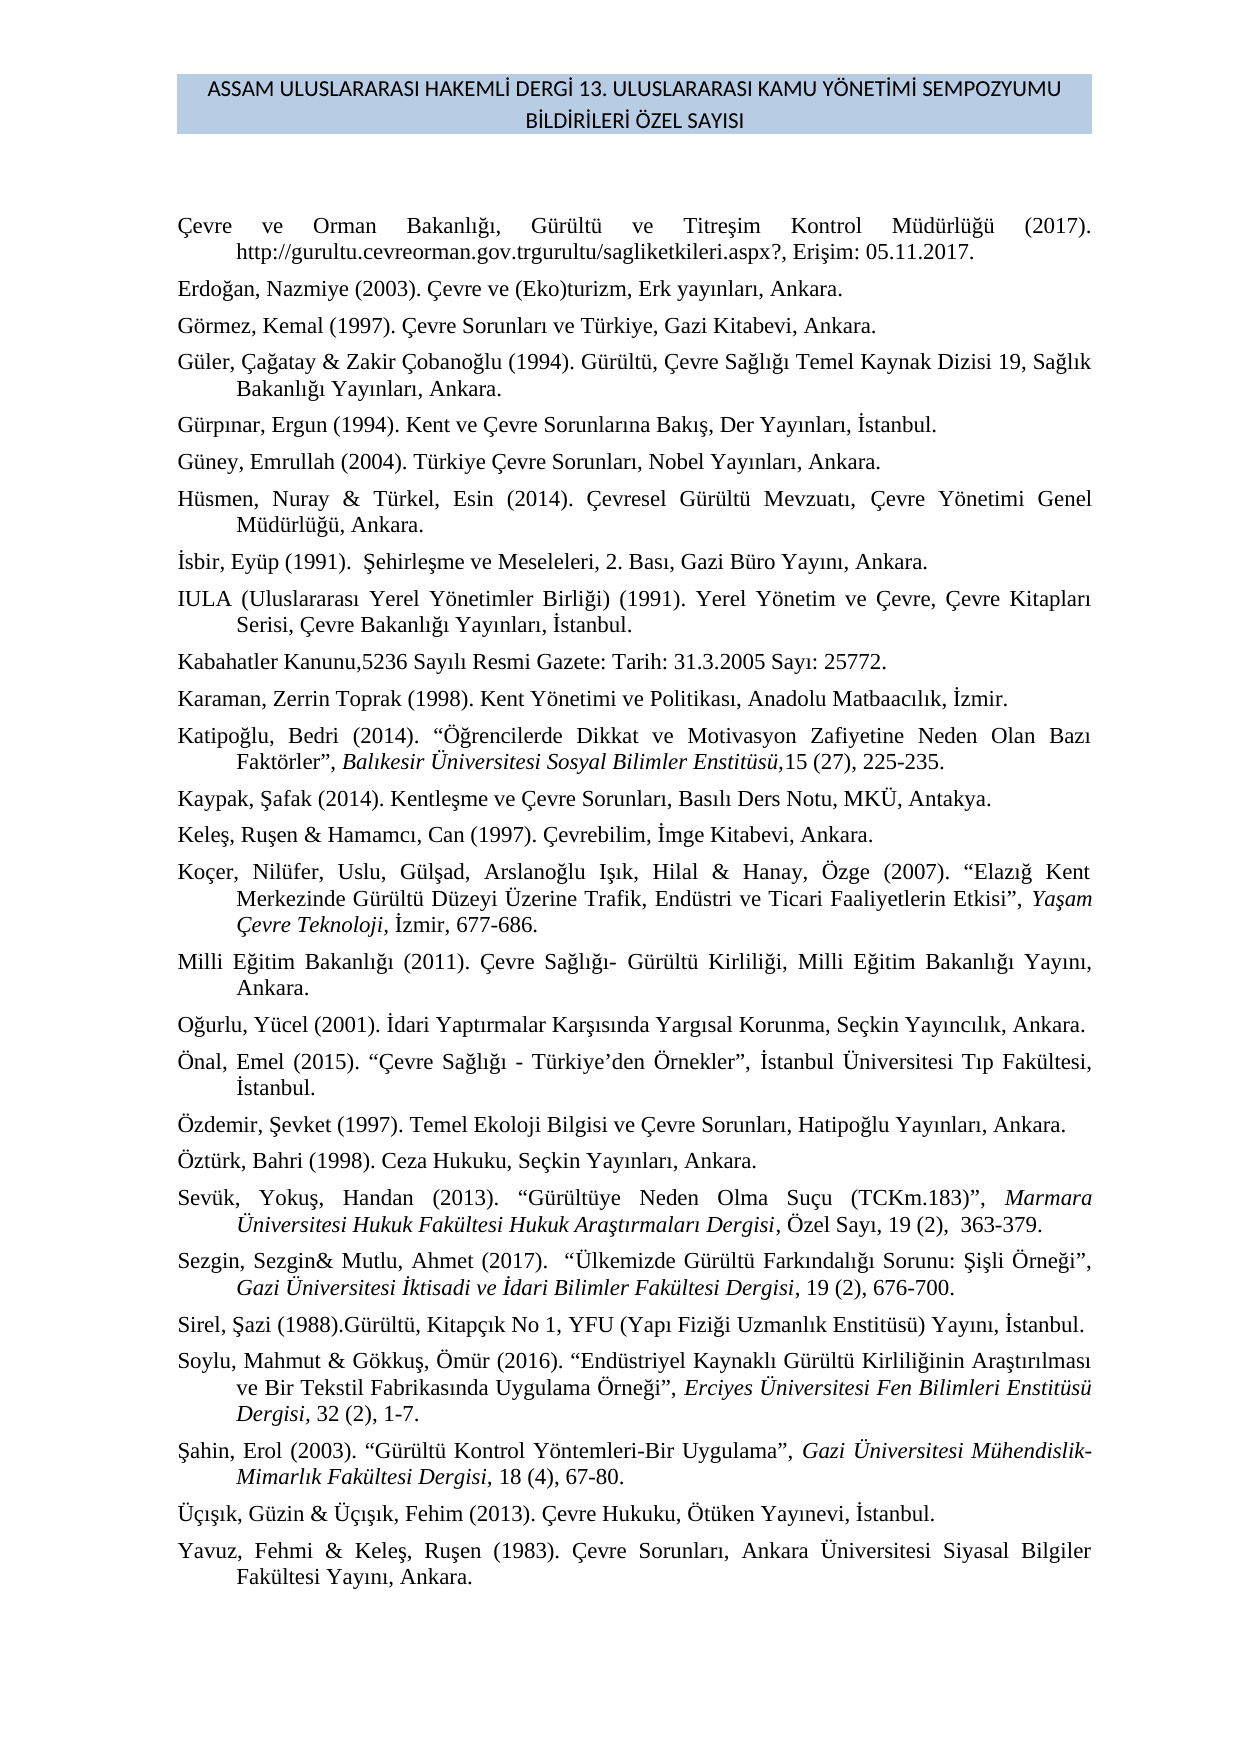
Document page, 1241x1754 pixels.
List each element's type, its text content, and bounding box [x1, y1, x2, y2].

text Özdemir, Şevket (1997). Temel Ekoloji Bilgisi ve Çevre Sorunları, Hatipoğlu Yayınları, Ankara. [177, 1111, 1092, 1137]
text Katipoğlu, Bedri (2014). “Öğrencilerde Dikkat ve Motivasyon Zafiyetine Neden Olan Bazı Faktörler”, Balıkesir Üniversitesi Sosyal Bilimler Enstitüsü,15 (27), 225-235. [177, 722, 1092, 774]
text Gürpınar, Ergun (1994). Kent ve Çevre Sorunlarına Bakış, Der Yayınları, İstanbul. [177, 412, 1092, 438]
text Güler, Çağatay & Zakir Çobanoğlu (1994). Gürültü, Çevre Sağlığı Temel Kaynak Dizisi 19, Sağlık Bakanlığı Yayınları, Ankara. [177, 348, 1092, 401]
text Keleş, Ruşen & Hamamcı, Can (1997). Çevrebilim, İmge Kitabevi, Ankara. [177, 822, 1092, 848]
text Önal, Emel (2015). “Çevre Sağlığı - Türkiye’den Örnekler”, İstanbul Üniversitesi Tıp Fakültesi, İstanbul. [177, 1048, 1092, 1100]
text Koçer, Nilüfer, Uslu, Gülşad, Arslanoğlu Işık, Hilal & Hanay, Özge (2007). “Elazığ Kent Merkezinde Gürültü Düzeyi Üzerine Trafik, Endüstri ve Ticari Faaliyetlerin Etkisi”, Yaşam Çevre Teknoloji, İzmir, 677-686. [177, 858, 1092, 937]
text Şahin, Erol (2003). “Gürültü Kontrol Yöntemleri-Bir Uygulama”, Gazi Üniversitesi Mühendislik-Mimarlık Fakültesi Dergisi, 18 (4), 67-80. [177, 1437, 1092, 1489]
text Sirel, Şazi (1988).Gürültü, Kitapçık No 1, YFU (Yapı Fiziği Uzmanlık Enstitüsü) Yayını, İstanbul. [177, 1311, 1092, 1337]
text Erdoğan, Nazmiye (2003). Çevre ve (Eko)turizm, Erk yayınları, Ankara. [177, 275, 1092, 301]
text Güney, Emrullah (2004). Türkiye Çevre Sorunları, Nobel Yayınları, Ankara. [177, 448, 1092, 475]
text Öztürk, Bahri (1998). Ceza Hukuku, Seçkin Yayınları, Ankara. [177, 1148, 1092, 1174]
text Milli Eğitim Bakanlığı (2011). Çevre Sağlığı- Gürültü Kirliliği, Milli Eğitim Bakanlığı Yayını, Ankara. [177, 948, 1092, 1001]
text Kabahatler Kanunu,5236 Sayılı Resmi Gazete: Tarih: 31.3.2005 Sayı: 25772. [177, 648, 1092, 674]
text Yavuz, Fehmi & Keleş, Ruşen (1983). Çevre Sorunları, Ankara Üniversitesi Siyasal Bilgiler Fakültesi Yayını, Ankara. [177, 1537, 1092, 1589]
text Soylu, Mahmut & Gökkuş, Ömür (2016). “Endüstriyel Kaynaklı Gürültü Kirliliğinin Araştırılması ve Bir Tekstil Fabrikasında Uygulama Örneği”, Erciyes Üniversitesi Fen Bilimleri Enstitüsü Dergisi, 32 (2), 1-7. [177, 1347, 1092, 1426]
text Oğurlu, Yücel (2001). İdari Yaptırmalar Karşısında Yargısal Korunma, Seçkin Yayıncılık, Ankara. [177, 1011, 1092, 1037]
text İsbir, Eyüp (1991). Şehirleşme ve Meseleleri, 2. Bası, Gazi Büro Yayını, Ankara. [177, 548, 1092, 574]
text Kaypak, Şafak (2014). Kentleşme ve Çevre Sorunları, Basılı Ders Notu, MKÜ, Antakya. [177, 785, 1092, 811]
text Üçışık, Güzin & Üçışık, Fehim (2013). Çevre Hukuku, Ötüken Yayınevi, İstanbul. [177, 1500, 1092, 1526]
text Çevre ve Orman Bakanlığı, Gürültü ve Titreşim Kontrol Müdürlüğü (2017). http://gurultu.cevreorman.gov.trgurultu/sagliketkileri.aspx?, Erişim: 05.11.2017. [177, 212, 1092, 264]
text IULA (Uluslararası Yerel Yönetimler Birliği) (1991). Yerel Yönetim ve Çevre, Çevre Kitapları Serisi, Çevre Bakanlığı Yayınları, İstanbul. [177, 585, 1092, 638]
text Görmez, Kemal (1997). Çevre Sorunları ve Türkiye, Gazi Kitabevi, Ankara. [177, 312, 1092, 338]
text Sevük, Yokuş, Handan (2013). “Gürültüye Neden Olma Suçu (TCKm.183)”, Marmara Üniversitesi Hukuk Fakültesi Hukuk Araştırmaları Dergisi, Özel Sayı, 19 (2), 363-379. [177, 1184, 1092, 1237]
text Hüsmen, Nuray & Türkel, Esin (2014). Çevresel Gürültü Mevzuatı, Çevre Yönetimi Genel Müdürlüğü, Ankara. [177, 485, 1092, 538]
text Sezgin, Sezgin& Mutlu, Ahmet (2017). “Ülkemizde Gürültü Farkındalığı Sorunu: Şişli Örneği”, Gazi Üniversitesi İktisadi ve İdari Bilimler Fakültesi Dergisi, 19 (2), 676-700. [177, 1247, 1092, 1300]
text Karaman, Zerrin Toprak (1998). Kent Yönetimi ve Politikası, Anadolu Matbaacılık, İzmir. [177, 685, 1092, 711]
